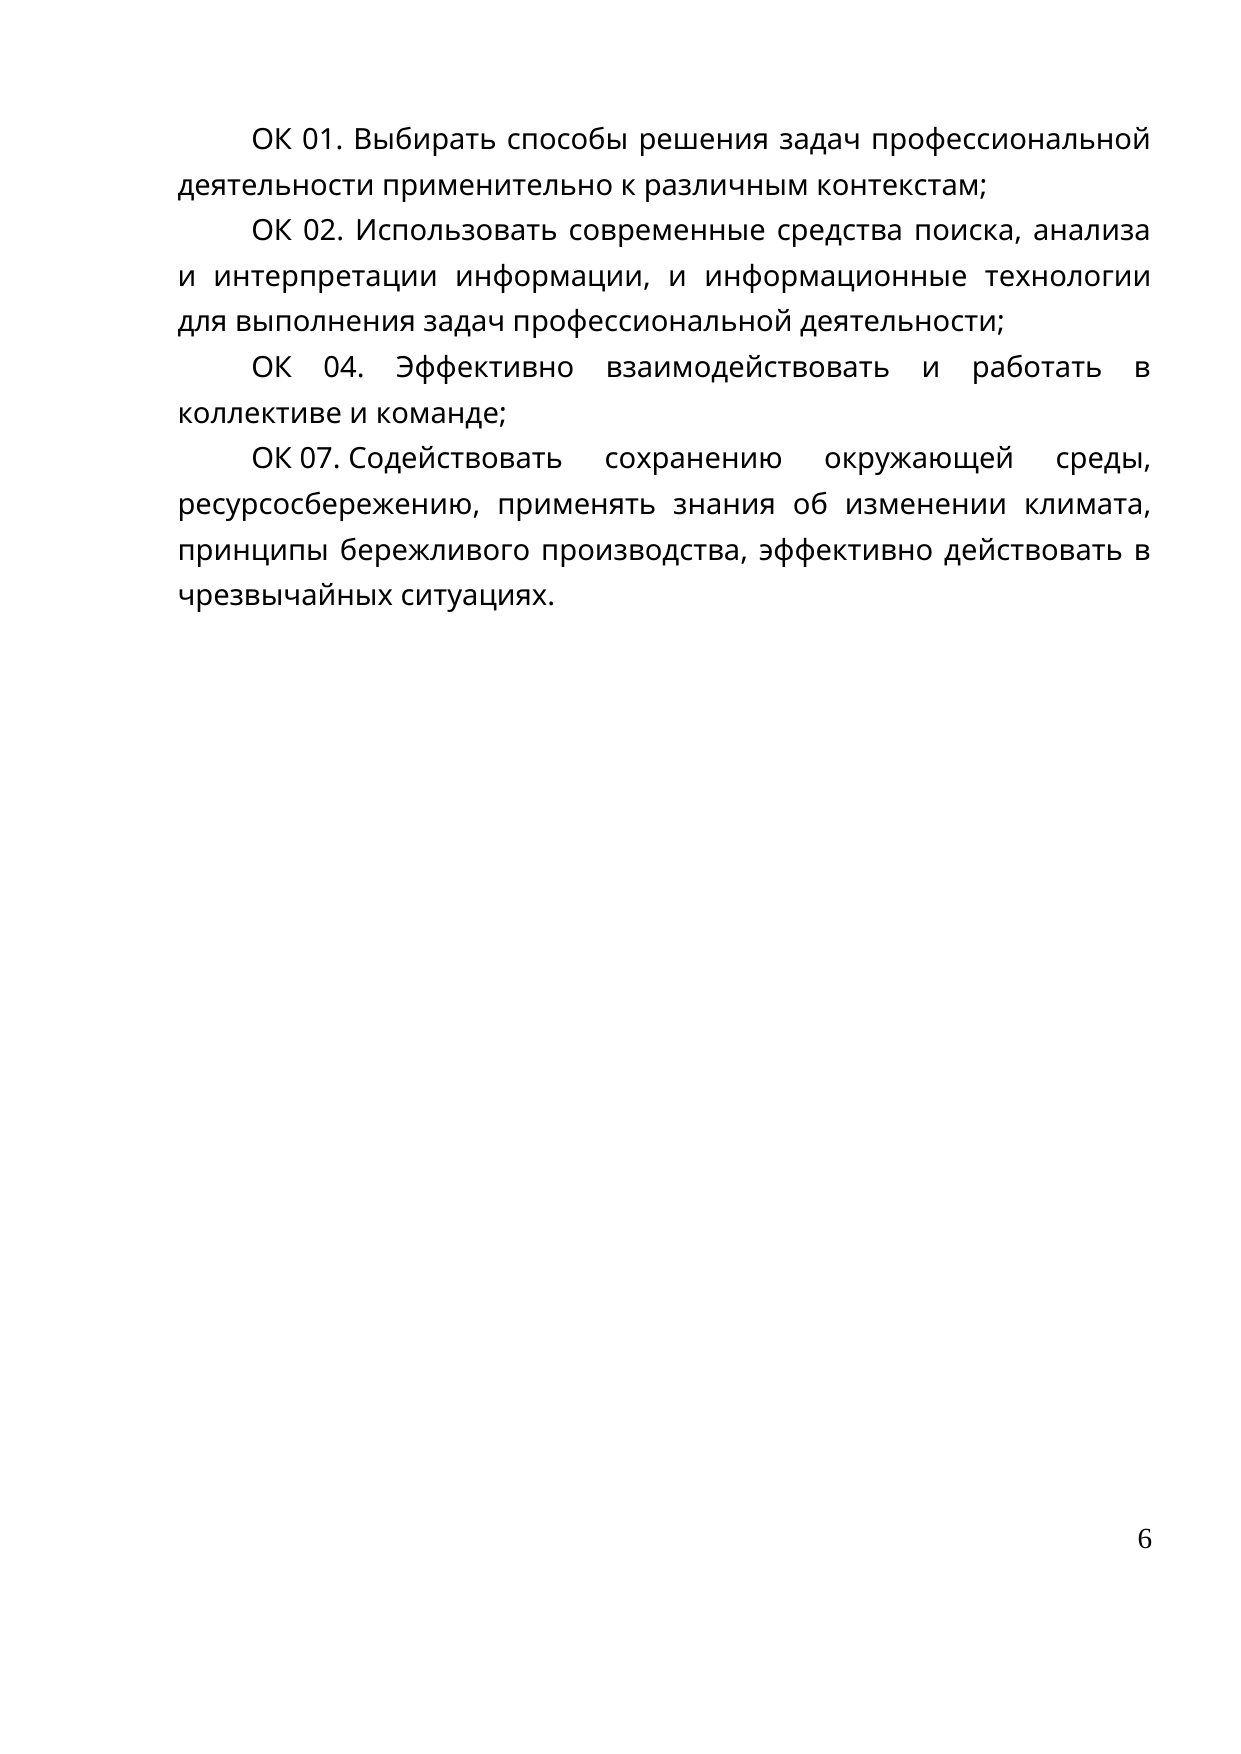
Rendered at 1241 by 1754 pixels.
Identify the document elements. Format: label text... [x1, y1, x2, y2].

text ОК 01. Выбирать способы решения задач профессиональной деятельности применительно к различным контекстам; [177, 118, 1152, 203]
text ОК 02. Использовать современные средства поиска, анализа и интерпретации информации, и информационные технологии для выполнения задач профессиональной деятельности; [177, 209, 1152, 340]
text ОК 04. Эффективно взаимодействовать и работать в коллективе и команде; [177, 346, 1152, 432]
text ОК 07. Содействовать сохранению окружающей среды, ресурсосбережению, применять знания об изменении климата, принципы бережливого производства, эффективно действовать в чрезвычайных ситуациях. [177, 437, 1152, 614]
